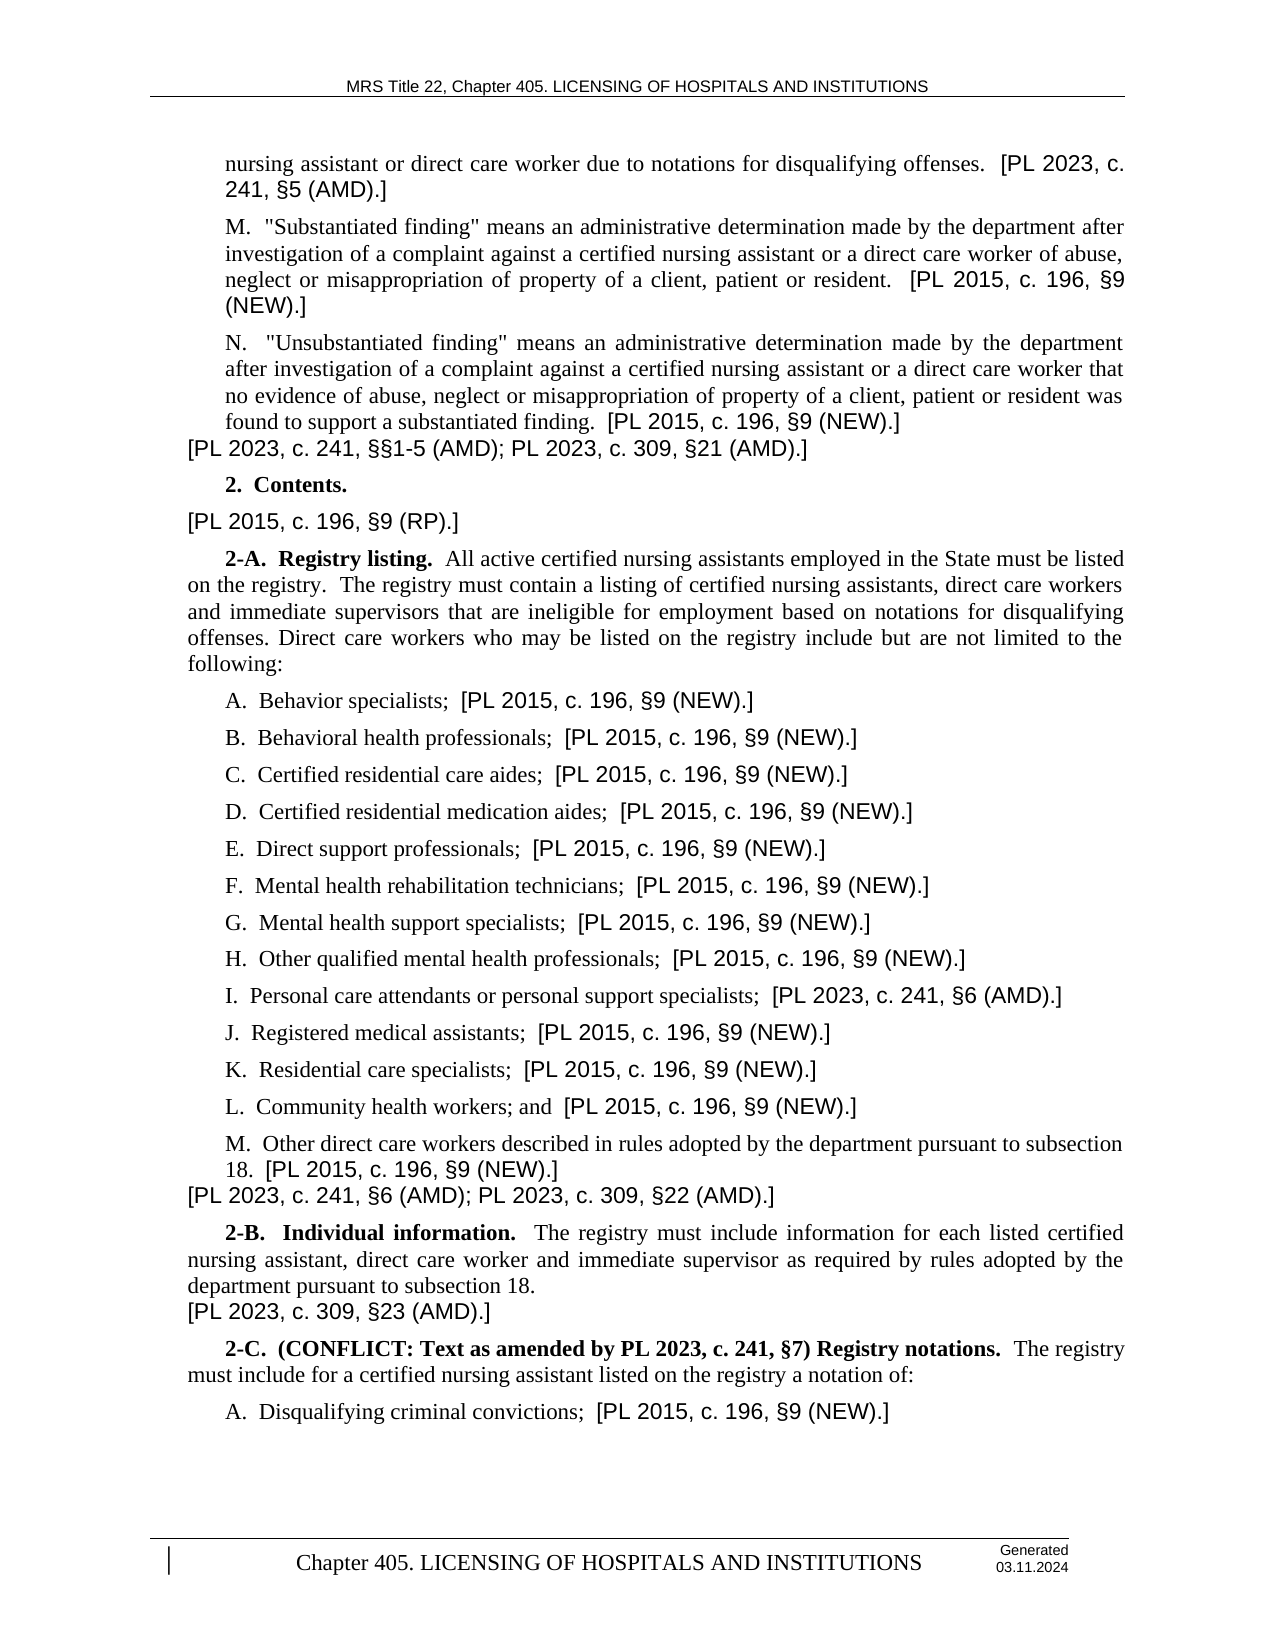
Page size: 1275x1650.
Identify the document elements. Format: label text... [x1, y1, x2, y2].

text L. Community health workers; and [PL 2015, c. 196, §9 (NEW).] [225, 1093, 1125, 1119]
text A. Disqualifying criminal convictions; [PL 2015, c. 196, §9 (NEW).] [225, 1398, 1125, 1425]
text I. Personal care attendants or personal support specialists; [PL 2023, c. 241, §6 (AMD).] [225, 982, 1125, 1009]
text C. Certified residential care aides; [PL 2015, c. 196, §9 (NEW).] [225, 761, 1125, 787]
text 2. Contents. [187, 471, 1125, 498]
text [PL 2023, c. 241, §6 (AMD); PL 2023, c. 309, §22 (AMD).] [187, 1182, 1125, 1209]
text M. "Substantiated finding" means an administrative determination made by the department after investigation of a complaint against a certified nursing assistant or a direct care worker of abuse, neglect or misappropriation of property of a client, patient or resident. [PL 2015, c. 196, §9 (NEW).] [225, 213, 1125, 319]
text N. "Unsubstantiated finding" means an administrative determination made by the department after investigation of a complaint against a certified nursing assistant or a direct care worker that no evidence of abuse, neglect or misappropriation of property of a client, patient or resident was found to support a substantiated finding. [PL 2015, c. 196, §9 (NEW).] [225, 329, 1125, 435]
text [PL 2023, c. 241, §§1-5 (AMD); PL 2023, c. 309, §21 (AMD).] [187, 435, 1125, 461]
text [225, 150, 1125, 203]
text H. Other qualified mental health professionals; [PL 2015, c. 196, §9 (NEW).] [225, 945, 1125, 972]
text M. Other direct care workers described in rules adopted by the department pursuant to subsection 18. [PL 2015, c. 196, §9 (NEW).] [225, 1130, 1125, 1182]
text B. Behavioral health professionals; [PL 2015, c. 196, §9 (NEW).] [225, 724, 1125, 751]
text 2-B. Individual information. The registry must include information for each listed certified nursing assistant, direct care worker and immediate supervisor as required by rules adopted by the department pursuant to subsection 18. [187, 1219, 1125, 1298]
text 2-C. (CONFLICT: Text as amended by PL 2023, c. 241, §7) Registry notations. The registry must include for a certified nursing assistant listed on the registry a notation of: [187, 1335, 1125, 1388]
text [PL 2015, c. 196, §9 (RP).] [187, 508, 1125, 534]
text A. Behavior specialists; [PL 2015, c. 196, §9 (NEW).] [225, 687, 1125, 714]
text K. Residential care specialists; [PL 2015, c. 196, §9 (NEW).] [225, 1056, 1125, 1082]
text E. Direct support professionals; [PL 2015, c. 196, §9 (NEW).] [225, 835, 1125, 861]
text [PL 2023, c. 309, §23 (AMD).] [187, 1298, 1125, 1325]
text F. Mental health rehabilitation technicians; [PL 2015, c. 196, §9 (NEW).] [225, 872, 1125, 898]
text G. Mental health support specialists; [PL 2015, c. 196, §9 (NEW).] [225, 908, 1125, 935]
text D. Certified residential medication aides; [PL 2015, c. 196, §9 (NEW).] [225, 798, 1125, 824]
text 2-A. Registry listing. All active certified nursing assistants employed in the State must be listed on the registry. The registry must contain a listing of certified nursing assistants, direct care workers and immediate supervisors that are ineligible for employment based on notations for disqualifying offenses. Direct care workers who may be listed on the registry include but are not limited to the following: [187, 545, 1125, 677]
text J. Registered medical assistants; [PL 2015, c. 196, §9 (NEW).] [225, 1019, 1125, 1046]
